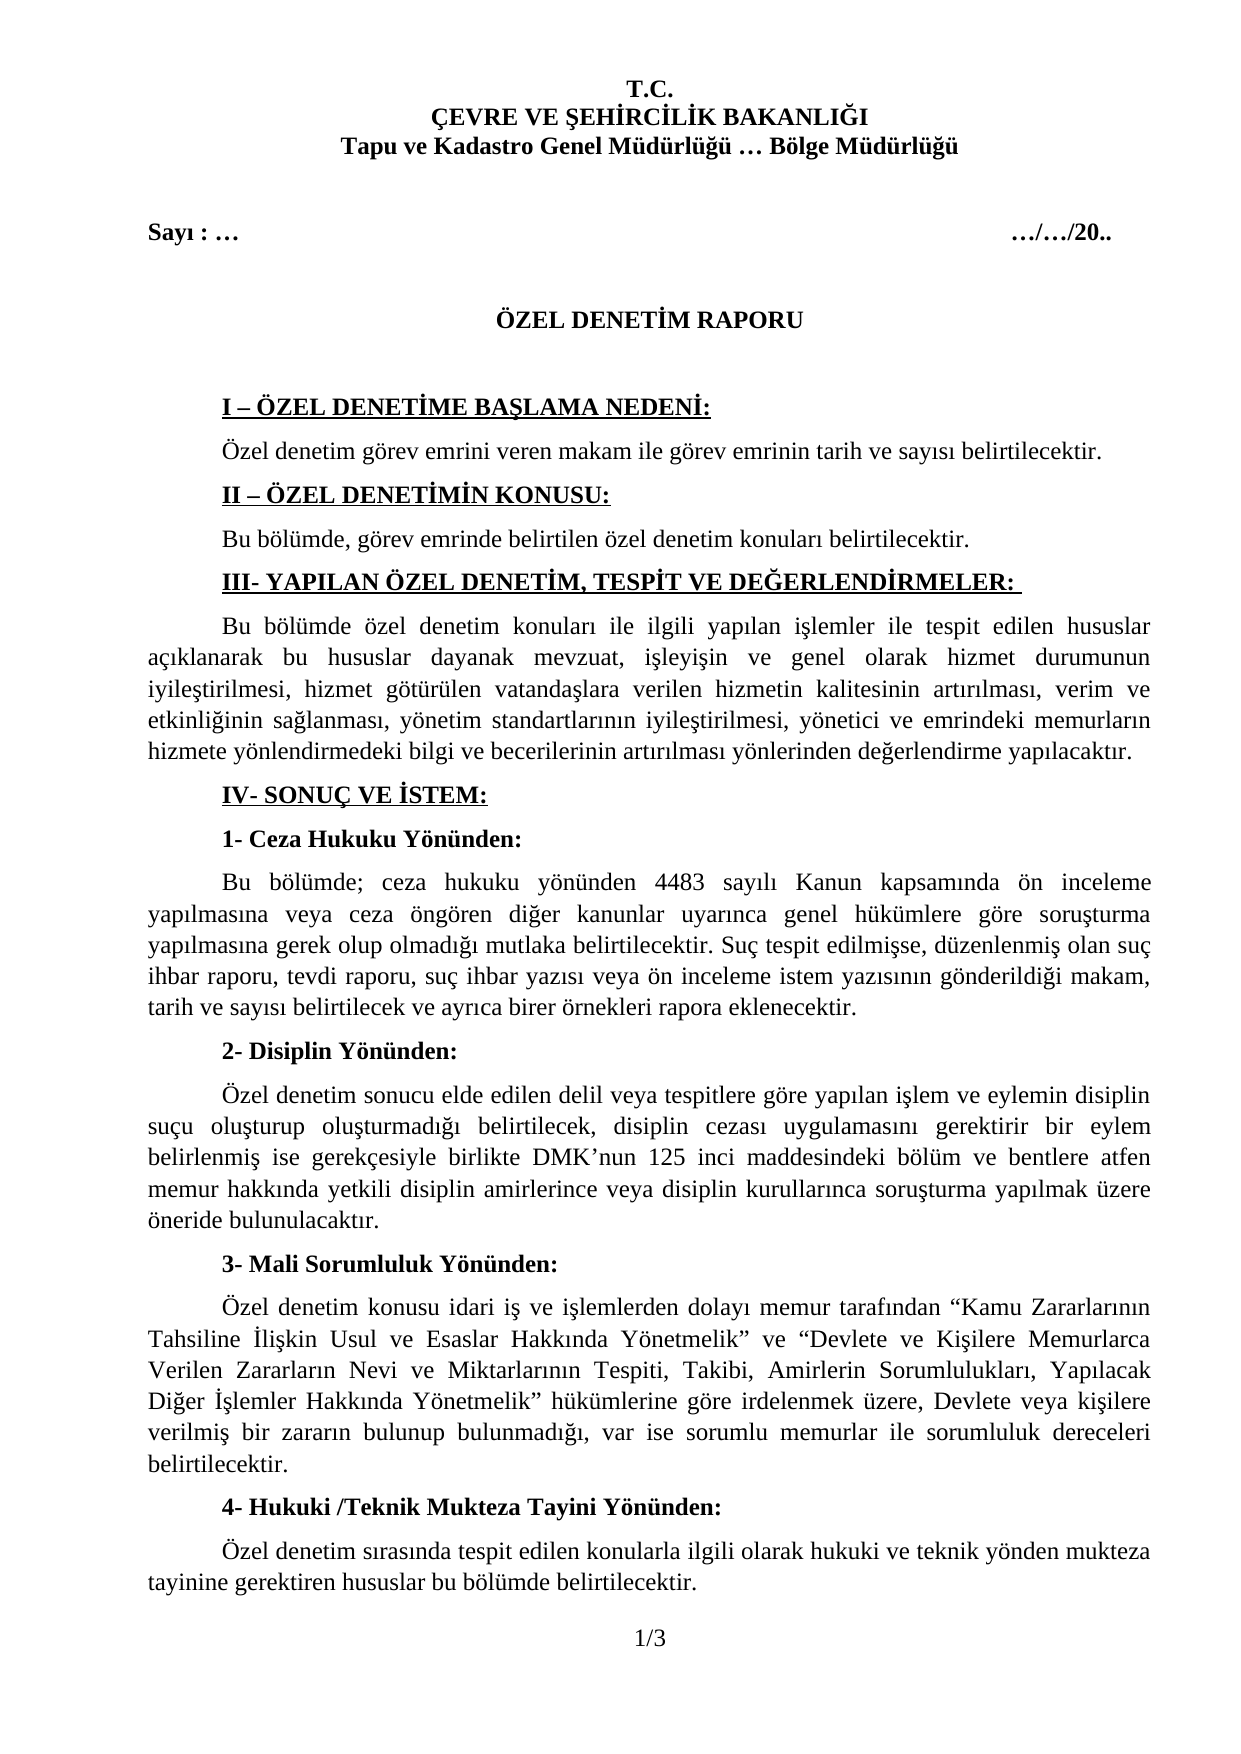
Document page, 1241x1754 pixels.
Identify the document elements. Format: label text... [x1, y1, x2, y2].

text Bu bölümde, görev emrinde belirtilen özel denetim konuları belirtilecektir. [148, 522, 1152, 553]
text IV- SONUÇ VE İSTEM: [148, 778, 1152, 809]
text Özel denetim konusu idari iş ve işlemlerden dolayı memur tarafından “Kamu Zararlarının Tahsiline İlişkin Usul ve Esaslar Hakkında Yönetmelik” ve “Devlete ve Kişilere Memurlarca Verilen Zararların Nevi ve Miktarlarının Tespiti, Takibi, Amirlerin Sorumlulukları, Yapılacak Diğer İşlemler Hakkında Yönetmelik” hükümlerine göre irdelenmek üzere, Devlete veya kişilere verilmiş bir zararın bulunup bulunmadığı, var ise sorumlu memurlar ile sorumluluk dereceleri belirtilecektir. [148, 1291, 1152, 1478]
text 3- Mali Sorumluluk Yönünden: [148, 1247, 1152, 1278]
text Sayı : … …/…/20.. [148, 216, 1152, 247]
text 1- Ceza Hukuku Yönünden: [148, 822, 1152, 853]
text III- YAPILAN ÖZEL DENETİM, TESPİT VE DEĞERLENDİRMELER: [148, 566, 1152, 597]
text Özel denetim sonucu elde edilen delil veya tespitlere göre yapılan işlem ve eylemin disiplin suçu oluşturup oluşturmadığı belirtilecek, disiplin cezası uygulamasını gerektirir bir eylem belirlenmiş ise gerekçesiyle birlikte DMK’nun 125 inci maddesindeki bölüm ve bentlere atfen memur hakkında yetkili disiplin amirlerince veya disiplin kurullarınca soruşturma yapılmak üzere öneride bulunulacaktır. [148, 1078, 1152, 1234]
text Bu bölümde özel denetim konuları ile ilgili yapılan işlemler ile tespit edilen hususlar açıklanarak bu hususlar dayanak mevzuat, işleyişin ve genel olarak hizmet durumunun iyileştirilmesi, hizmet götürülen vatandaşlara verilen hizmetin kalitesinin artırılması, verim ve etkinliğinin sağlanması, yönetim standartlarının iyileştirilmesi, yönetici ve emrindeki memurların hizmete yönlendirmedeki bilgi ve becerilerinin artırılması yönlerinden değerlendirme yapılacaktır. [148, 609, 1152, 766]
title ÖZEL DENETİM RAPORU [148, 303, 1152, 334]
text Özel denetim görev emrini veren makam ile görev emrinin tarih ve sayısı belirtilecektir. [148, 434, 1152, 466]
text I – ÖZEL DENETİME BAŞLAMA NEDENİ: [148, 391, 1152, 422]
text Özel denetim sırasında tespit edilen konularla ilgili olarak hukuki ve teknik yönden mukteza tayinine gerektiren hususlar bu bölümde belirtilecektir. [148, 1534, 1152, 1597]
text 2- Disiplin Yönünden: [148, 1034, 1152, 1066]
text II – ÖZEL DENETİMİN KONUSU: [148, 478, 1152, 509]
text Bu bölümde; ceza hukuku yönünden 4483 sayılı Kanun kapsamında ön inceleme yapılmasına veya ceza öngören diğer kanunlar uyarınca genel hükümlere göre soruşturma yapılmasına gerek olup olmadığı mutlaka belirtilecektir. Suç tespit edilmişse, düzenlenmiş olan suç ihbar raporu, tevdi raporu, suç ihbar yazısı veya ön inceleme istem yazısının gönderildiği makam, tarih ve sayısı belirtilecek ve ayrıca birer örnekleri rapora eklenecektir. [148, 866, 1152, 1022]
text 4- Hukuki /Teknik Mukteza Tayini Yönünden: [148, 1491, 1152, 1522]
